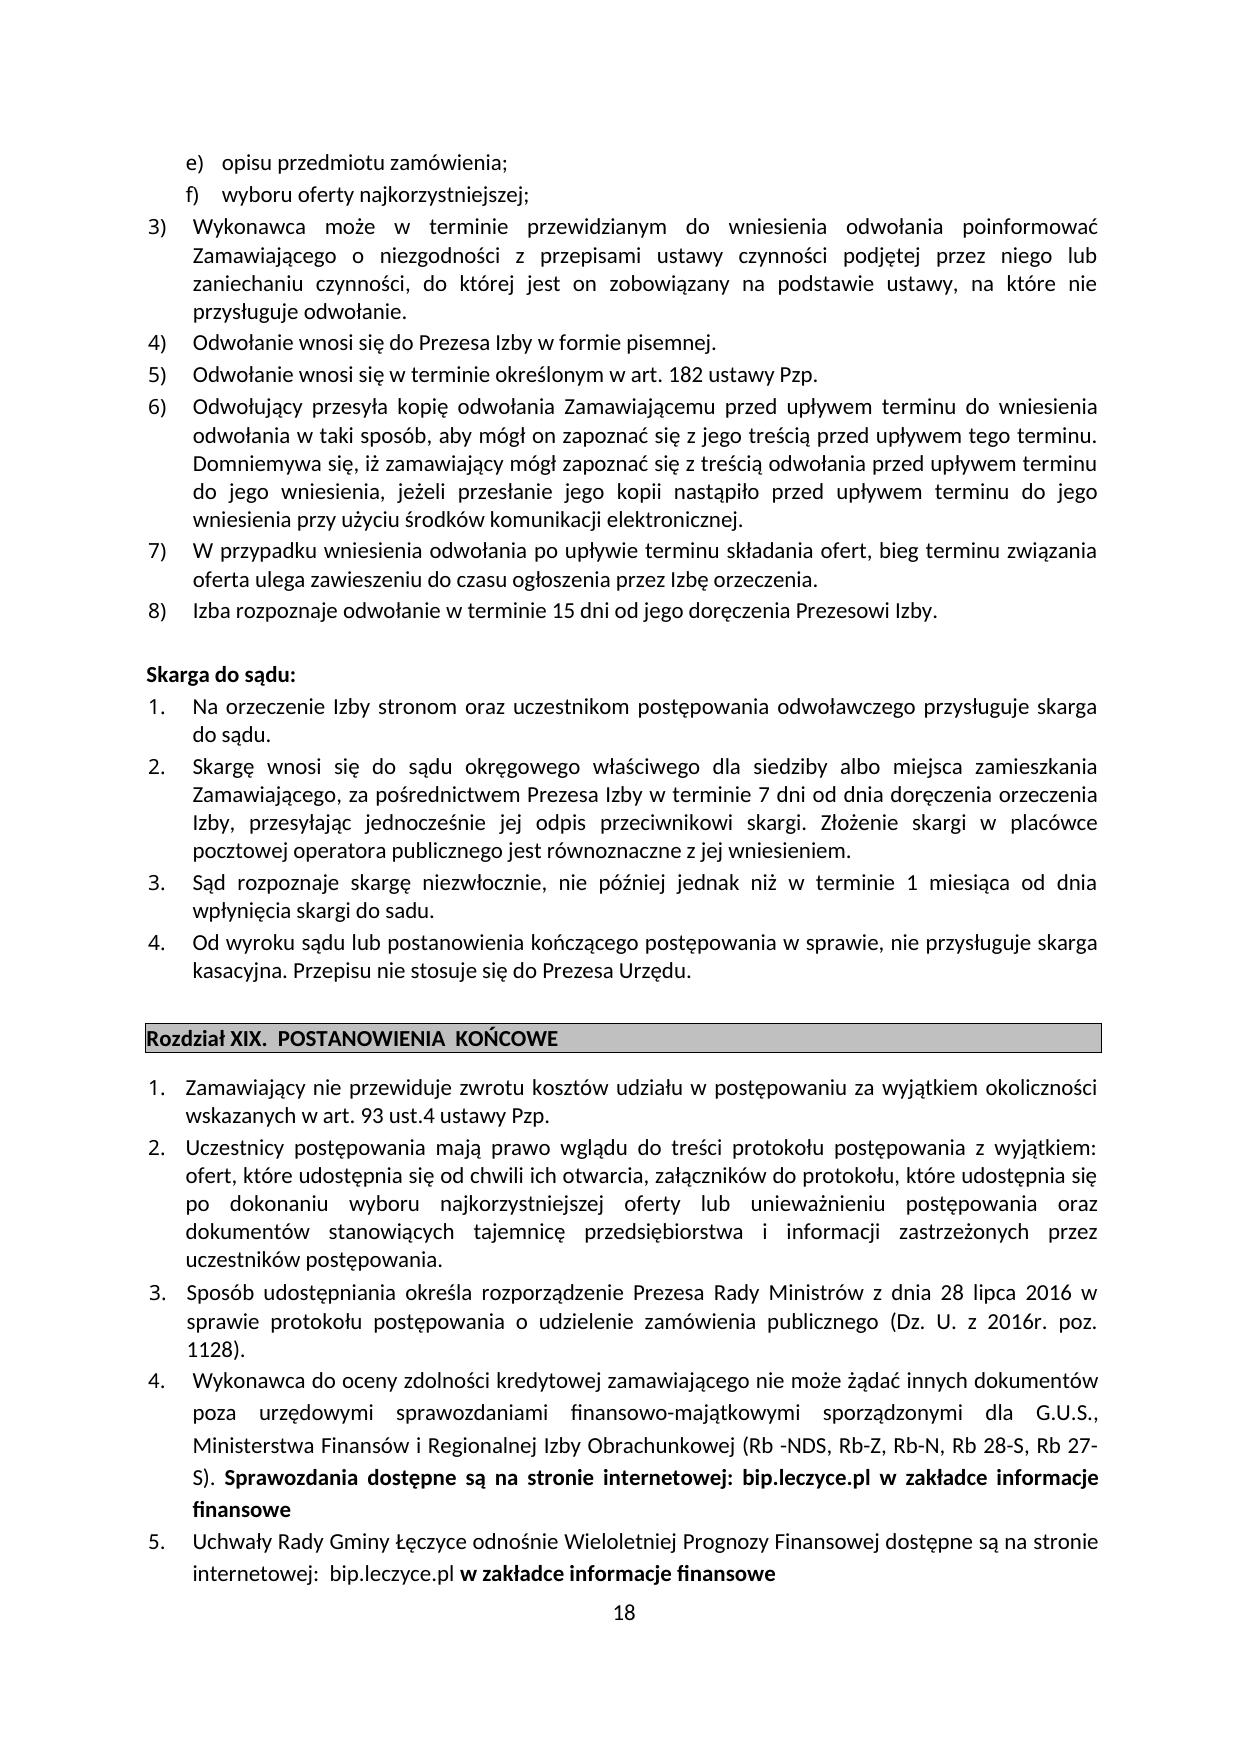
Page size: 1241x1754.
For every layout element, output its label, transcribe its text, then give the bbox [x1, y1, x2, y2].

list Wykonawca do oceny zdolności kredytowej zamawiającego nie może żądać innych dokumentów poza urzędowymi sprawozdaniami finansowo-majątkowymi sporządzonymi dla G.U.S., Ministerstwa Finansów i Regionalnej Izby Obrachunkowej (Rb -NDS, Rb-Z, Rb-N, Rb 28-S, Rb 27-S). Sprawozdania dostępne są na stronie internetowej: bip.leczyce.pl w zakładce informacje finansowe [148, 1366, 1100, 1523]
text Skarga do sądu: [146, 660, 1099, 688]
list Od wyroku sądu lub postanowienia kończącego postępowania w sprawie, nie przysługuje skarga kasacyjna. Przepisu nie stosuje się do Prezesa Urzędu. [148, 928, 1099, 984]
list Izba rozpoznaje odwołanie w terminie 15 dni od jego doręczenia Prezesowi Izby. [148, 596, 1099, 625]
list Sposób udostępniania określa rozporządzenie Prezesa Rady Ministrów z dnia 28 lipca 2016 w sprawie protokołu postępowania o udzielenie zamówienia publicznego (Dz. U. z 2016r. poz. 1128). [149, 1278, 1099, 1363]
list wyboru oferty najkorzystniejszej; [185, 180, 1099, 209]
list Uczestnicy postępowania mają prawo wglądu do treści protokołu postępowania z wyjątkiem: ofert, które udostępnia się od chwili ich otwarcia, załączników do protokołu, które udostępnia się po dokonaniu wyboru najkorzystniejszej oferty lub unieważnieniu postępowania oraz dokumentów stanowiących tajemnicę przedsiębiorstwa i informacji zastrzeżonych przez uczestników postępowania. [148, 1133, 1099, 1273]
subtitle Rozdział XIX. POSTANOWIENIA KOŃCOWE [146, 1024, 1101, 1052]
list Zamawiający nie przewiduje zwrotu kosztów udziału w postępowaniu za wyjątkiem okoliczności wskazanych w art. 93 ust.4 ustawy Pzp. [148, 1073, 1099, 1129]
list Odwołujący przesyła kopię odwołania Zamawiającemu przed upływem terminu do wniesienia odwołania w taki sposób, aby mógł on zapoznać się z jego treścią przed upływem tego terminu. Domniemywa się, iż zamawiający mógł zapoznać się z treścią odwołania przed upływem terminu do jego wniesienia, jeżeli przesłanie jego kopii nastąpiło przed upływem terminu do jego wniesienia przy użyciu środków komunikacji elektronicznej. [148, 392, 1099, 533]
list opisu przedmiotu zamówienia; [185, 148, 1099, 177]
list W przypadku wniesienia odwołania po upływie terminu składania ofert, bieg terminu związania oferta ulega zawieszeniu do czasu ogłoszenia przez Izbę orzeczenia. [148, 536, 1099, 593]
list Odwołanie wnosi się do Prezesa Izby w formie pisemnej. [148, 328, 1099, 357]
list Skargę wnosi się do sądu okręgowego właściwego dla siedziby albo miejsca zamieszkania Zamawiającego, za pośrednictwem Prezesa Izby w terminie 7 dni od dnia doręczenia orzeczenia Izby, przesyłając jednocześnie jej odpis przeciwnikowi skargi. Złożenie skargi w placówce pocztowej operatora publicznego jest równoznaczne z jej wniesieniem. [148, 752, 1099, 864]
list Uchwały Rady Gminy Łęczyce odnośnie Wieloletniej Prognozy Finansowej dostępne są na stronie internetowej: bip.leczyce.pl w zakładce informacje finansowe [148, 1527, 1100, 1587]
list Na orzeczenie Izby stronom oraz uczestnikom postępowania odwoławczego przysługuje skarga do sądu. [148, 692, 1099, 748]
list Sąd rozpoznaje skargę niezwłocznie, nie później jednak niż w terminie 1 miesiąca od dnia wpłynięcia skargi do sadu. [148, 868, 1099, 924]
list Odwołanie wnosi się w terminie określonym w art. 182 ustawy Pzp. [148, 360, 1099, 389]
list Wykonawca może w terminie przewidzianym do wniesienia odwołania poinformować Zamawiającego o niezgodności z przepisami ustawy czynności podjętej przez niego lub zaniechaniu czynności, do której jest on zobowiązany na podstawie ustawy, na które nie przysługuje odwołanie. [148, 212, 1099, 325]
